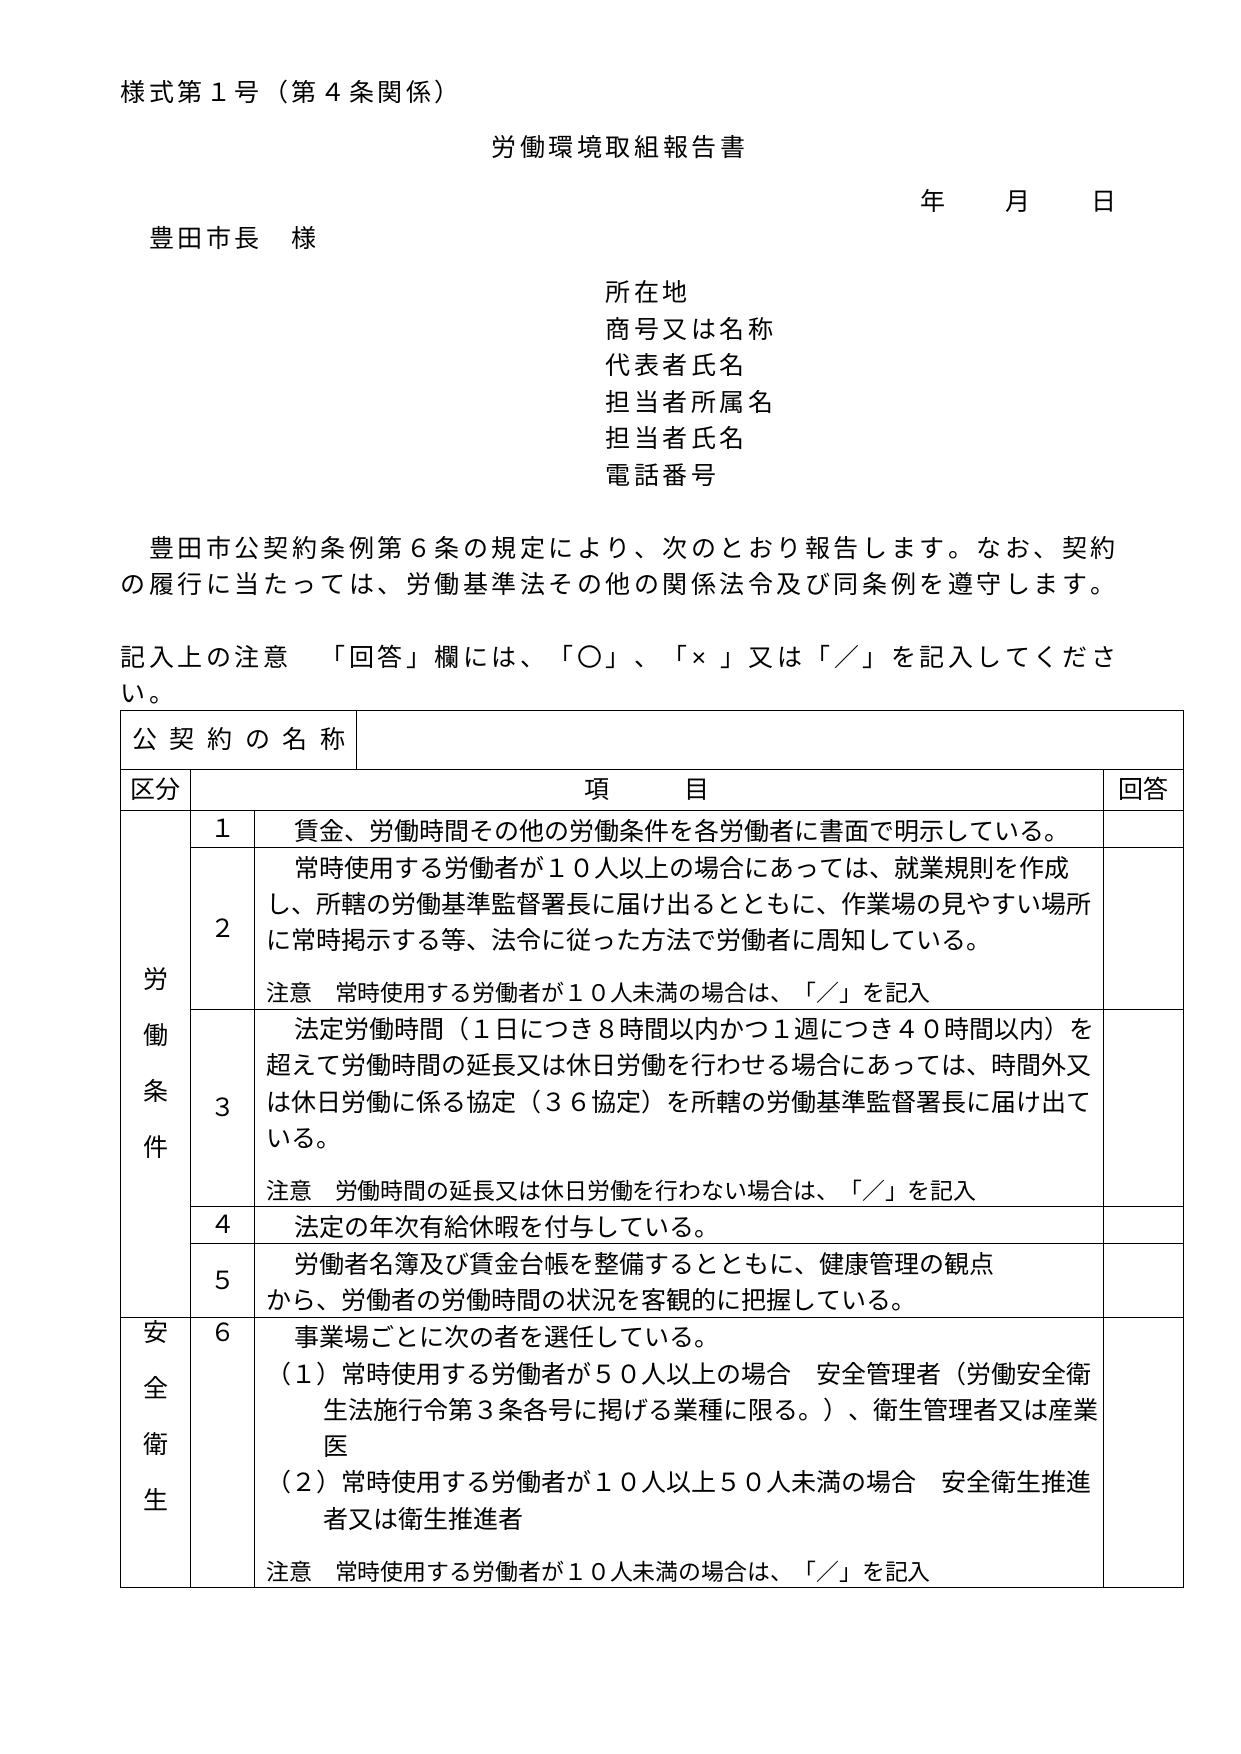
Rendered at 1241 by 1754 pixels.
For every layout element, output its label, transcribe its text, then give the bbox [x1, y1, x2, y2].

text 担当者所属名 [121, 382, 1119, 418]
table_cell [1104, 1244, 1183, 1317]
table_cell [1104, 1318, 1183, 1587]
table_cell [1104, 848, 1183, 1008]
table_cell ５ [191, 1244, 254, 1317]
table_cell [1104, 1010, 1183, 1206]
text 担当者氏名 [121, 418, 1119, 455]
table_cell 法定労働時間（１日につき８時間以内かつ１週につき４０時間以内）を超えて労働時間の延長又は休日労働を行わせる場合にあっては、時間外又は休日労働に係る協定（３６協定）を所轄の労働基準監督署長に届け出ている。 注意 労働時間の延長又は休日労働を行わない場合は、「／」を記入 [255, 1010, 1103, 1206]
table_cell [1104, 811, 1183, 847]
table_cell 常時使用する労働者が１０人以上の場合にあっては、就業規則を作成し、所轄の労働基準監督署長に届け出るとともに、作業場の見やすい場所に常時掲示する等、法令に従った方法で労働者に周知している。 注意 常時使用する労働者が１０人未満の場合は、「／」を記入 [255, 848, 1103, 1008]
table_cell 安 全 衛 生 [121, 1318, 190, 1587]
table_cell ３ [191, 1010, 254, 1206]
text 電話番号 [121, 455, 1119, 491]
table_cell 事業場ごとに次の者を選任している。 （１）常時使用する労働者が５０人以上の場合 安全管理者（労働安全衛生法施行令第３条各号に掲げる業種に限る。）、衛生管理者又は産業医 （２）常時使用する労働者が１０人以上５０人未満の場合 安全衛生推進者又は衛生推進者 注意 常時使用する労働者が１０人未満の場合は、「／」を記入 [255, 1318, 1103, 1587]
table_header 公契約の名称 [121, 711, 356, 769]
table_cell 項 目 [191, 770, 1103, 810]
text 様式第１号（第４条関係） [92, 72, 1119, 109]
table_cell 回答 [1104, 770, 1183, 810]
table_cell 区分 [121, 770, 190, 810]
table_cell [1104, 1207, 1183, 1243]
text 豊田市長 様 [121, 218, 1119, 254]
text 代表者氏名 [121, 346, 1119, 382]
table_cell ６ [191, 1318, 254, 1587]
table_cell １ [191, 811, 254, 847]
text 年 月 日 [121, 182, 1119, 218]
table_header [357, 711, 1183, 769]
text 労働環境取組報告書 [121, 127, 1119, 163]
table_cell 賃金、労働時間その他の労働条件を各労働者に書面で明示している。 [255, 811, 1103, 847]
table_cell 労働者名簿及び賃金台帳を整備するとともに、健康管理の観点 から、労働者の労働時間の状況を客観的に把握している。 [255, 1244, 1103, 1317]
text 所在地 [121, 273, 1119, 309]
text 商号又は名称 [121, 309, 1119, 346]
text 豊田市公契約条例第６条の規定により、次のとおり報告します。なお、契約の履行に当たっては、労働基準法その他の関係法令及び同条例を遵守します。 [121, 528, 1119, 601]
table_cell 労 働 条 件 [121, 811, 190, 1317]
table_cell ２ [191, 848, 254, 1008]
text 記入上の注意 「回答」欄には、「〇」、「×」又は「／」を記入してください。 [121, 637, 1119, 710]
table_cell ４ [191, 1207, 254, 1243]
table_cell 法定の年次有給休暇を付与している。 [255, 1207, 1103, 1243]
